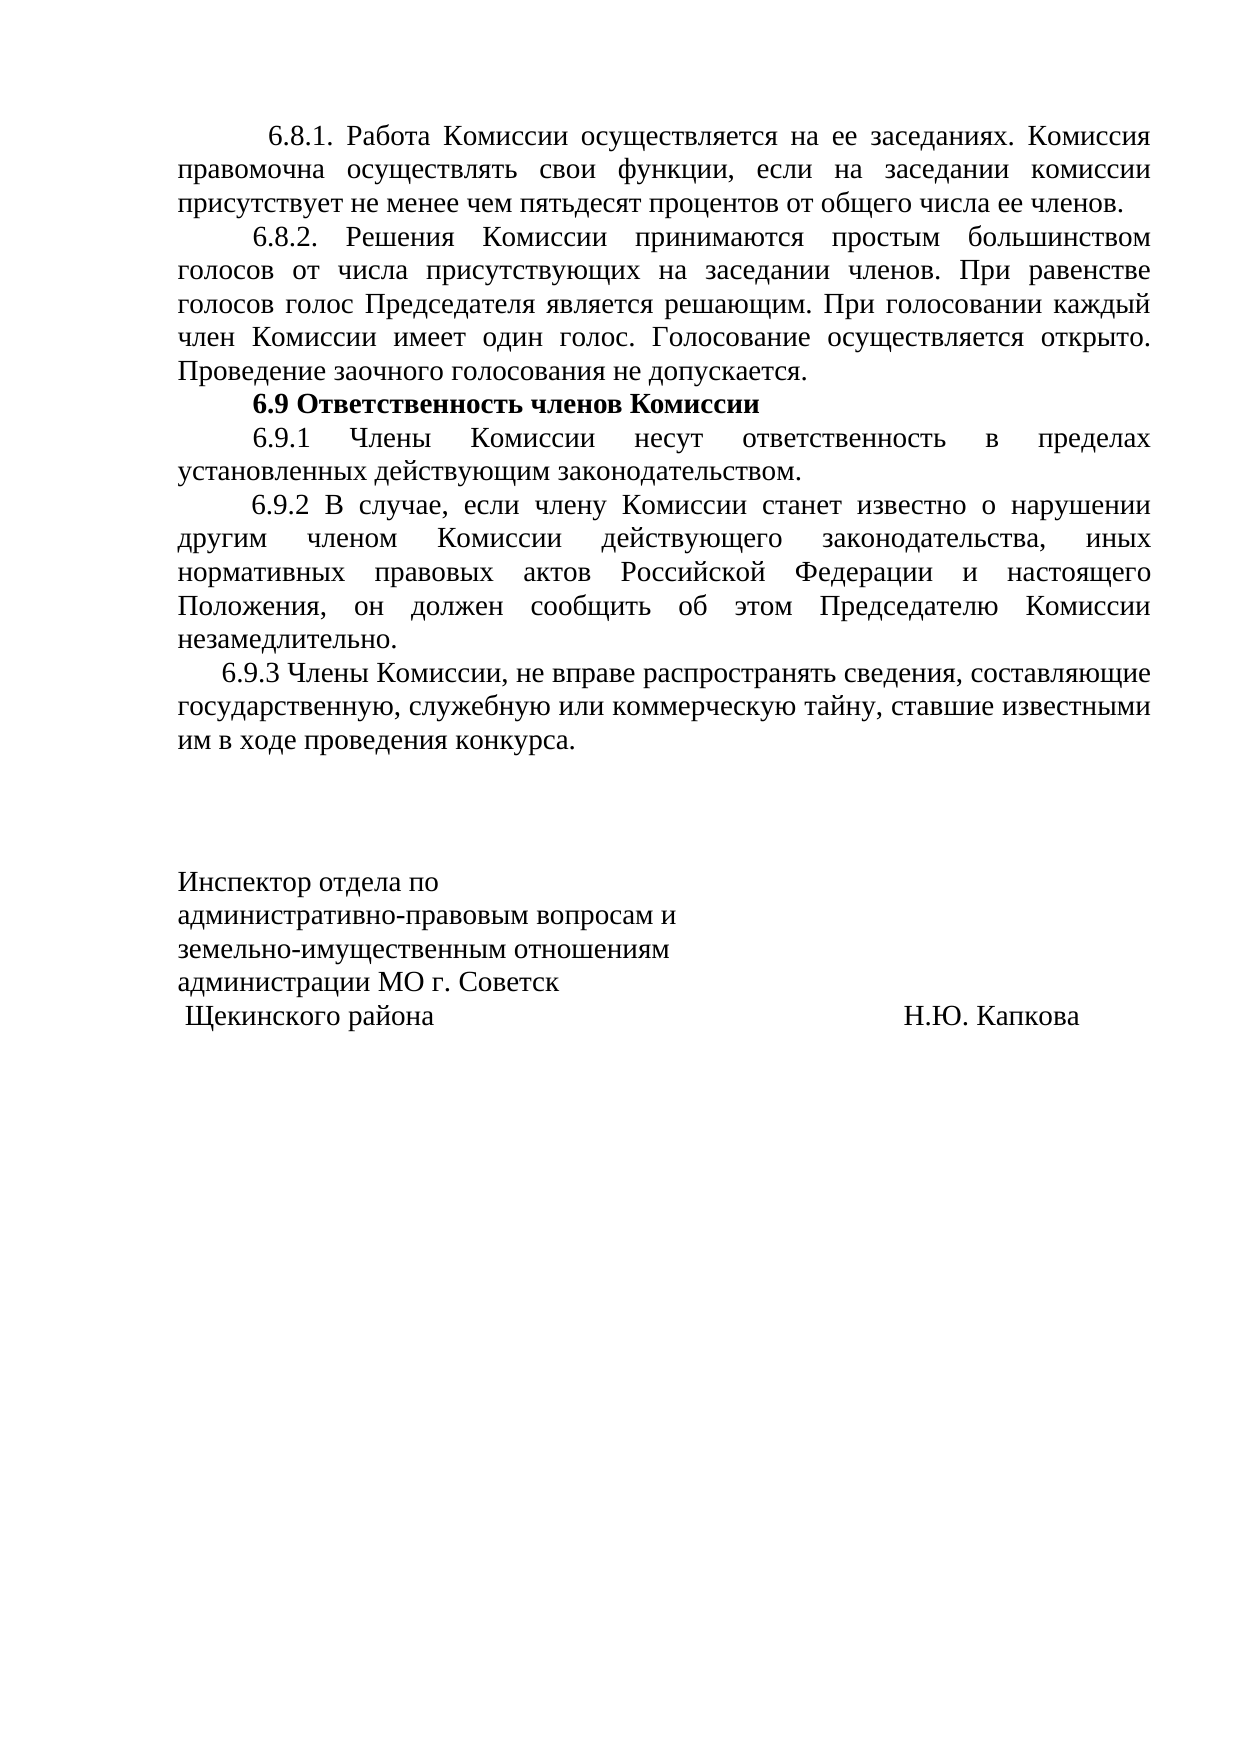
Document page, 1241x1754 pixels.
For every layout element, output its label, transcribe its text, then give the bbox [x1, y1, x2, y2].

text администрации МО г. Советск [177, 964, 1152, 998]
text 6.9.3 Члены Комиссии, не вправе распространять сведения, составляющие государственную, служебную или коммерческую тайну, ставшие известными им в ходе проведения конкурса. [177, 655, 1152, 755]
text административно-правовым вопросам и [177, 897, 1152, 931]
text Щекинского района Н.Ю. Капкова [177, 998, 1152, 1031]
text 6.8.2. Решения Комиссии принимаются простым большинством голосов от числа присутствующих на заседании членов. При равенстве голосов голос Председателя является решающим. При голосовании каждый член Комиссии имеет один голос. Голосование осуществляется открыто. Проведение заочного голосования не допускается. [177, 219, 1152, 386]
text земельно-имущественным отношениям [177, 931, 1152, 964]
text 6.9.1 Члены Комиссии несут ответственность в пределах установленных действующим законодательством. [177, 420, 1152, 487]
text Инспектор отдела по [177, 864, 1152, 897]
text 6.8.1. Работа Комиссии осуществляется на ее заседаниях. Комиссия правомочна осуществлять свои функции, если на заседании комиссии присутствует не менее чем пятьдесят процентов от общего числа ее членов. [177, 118, 1152, 219]
text 6.9 Ответственность членов Комиссии [177, 386, 1152, 420]
text 6.9.2 В случае, если члену Комиссии станет известно о нарушении другим членом Комиссии действующего законодательства, иных нормативных правовых актов Российской Федерации и настоящего Положения, он должен сообщить об этом Председателю Комиссии незамедлительно. [177, 487, 1152, 655]
